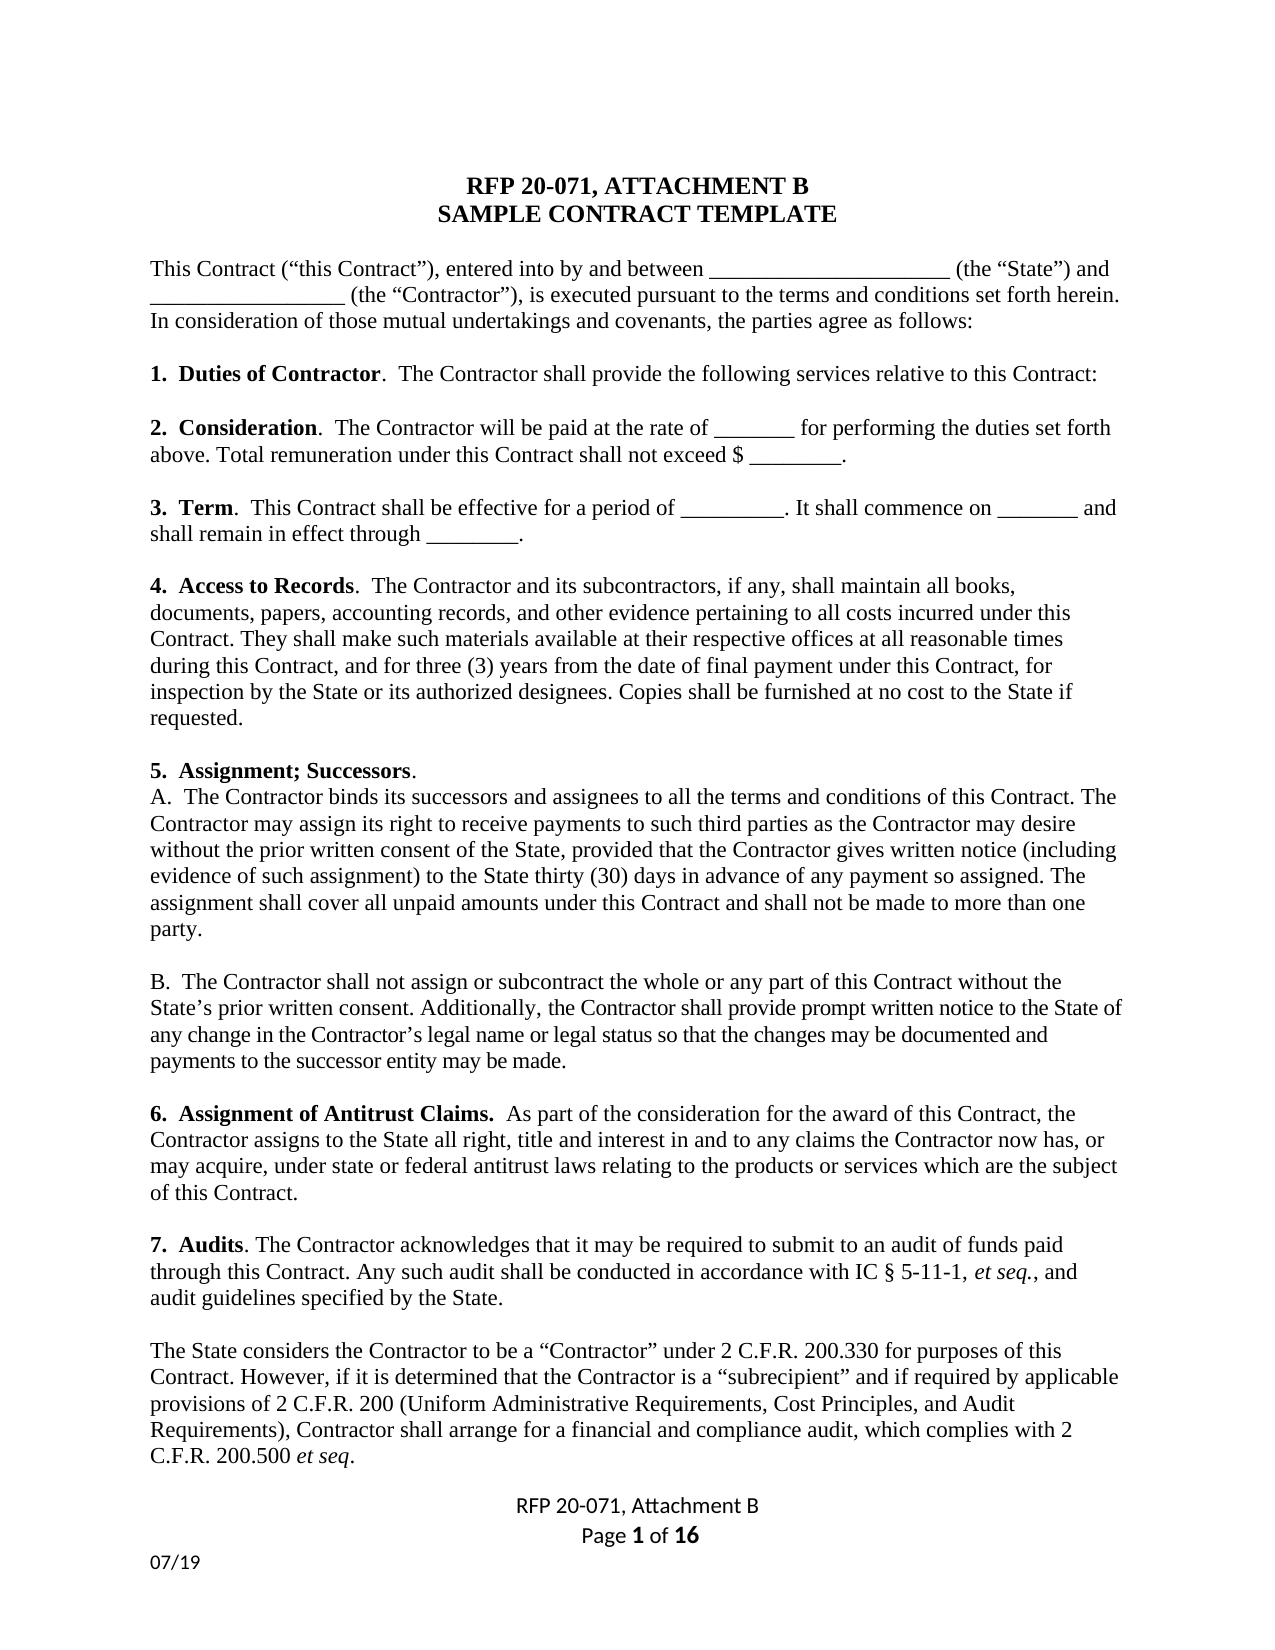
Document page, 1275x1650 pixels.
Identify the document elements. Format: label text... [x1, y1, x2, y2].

text 3. Term. This Contract shall be effective for a period of _________. It shall commence on _______ and shall remain in effect through ________. [150, 493, 1125, 546]
text The State considers the Contractor to be a “Contractor” under 2 C.F.R. 200.330 for purposes of this Contract. However, if it is determined that the Contractor is a “subrecipient” and if required by applicable provisions of 2 C.F.R. 200 (Uniform Administrative Requirements, Cost Principles, and Audit Requirements), Contractor shall arrange for a financial and compliance audit, which complies with 2 C.F.R. 200.500 et seq. [150, 1337, 1125, 1469]
text 6. Assignment of Antitrust Claims. As part of the consideration for the award of this Contract, the Contractor assigns to the State all right, title and interest in and to any claims the Contractor now has, or may acquire, under state or federal antitrust laws relating to the products or services which are the subject of this Contract. [150, 1100, 1125, 1205]
text RFP 20-071, ATTACHMENT B SAMPLE CONTRACT TEMPLATE [150, 171, 1125, 228]
text 7. Audits. The Contractor acknowledges that it may be required to submit to an audit of funds paid through this Contract. Any such audit shall be conducted in accordance with IC § 5-11-1, et seq., and audit guidelines specified by the State. [150, 1231, 1125, 1311]
text This Contract (“this Contract”), entered into by and between _____________________ (the “State”) and _________________ (the “Contractor”), is executed pursuant to the terms and conditions set forth herein. In consideration of those mutual undertakings and covenants, the parties agree as follows: [150, 255, 1125, 334]
text B. The Contractor shall not assign or subcontract the whole or any part of this Contract without the State’s prior written consent. Additionally, the Contractor shall provide prompt written notice to the State of any change in the Contractor’s legal name or legal status so that the changes may be documented and payments to the successor entity may be made. [150, 968, 1125, 1073]
text 1. Duties of Contractor. The Contractor shall provide the following services relative to this Contract: [150, 360, 1125, 386]
text 2. Consideration. The Contractor will be paid at the rate of _______ for performing the duties set forth above. Total remuneration under this Contract shall not exceed $ ________. [150, 414, 1125, 467]
text A. The Contractor binds its successors and assignees to all the terms and conditions of this Contract. The Contractor may assign its right to receive payments to such third parties as the Contractor may desire without the prior written consent of the State, provided that the Contractor gives written notice (including evidence of such assignment) to the State thirty (30) days in advance of any payment so assigned. The assignment shall cover all unpaid amounts under this Contract and shall not be made to more than one party. [150, 783, 1125, 942]
text 5. Assignment; Successors. [150, 757, 1125, 783]
text 4. Access to Records. The Contractor and its subcontractors, if any, shall maintain all books, documents, papers, accounting records, and other evidence pertaining to all costs incurred under this Contract. They shall make such materials available at their respective offices at all reasonable times during this Contract, and for three (3) years from the date of final payment under this Contract, for inspection by the State or its authorized designees. Copies shall be furnished at no cost to the State if requested. [150, 573, 1125, 731]
